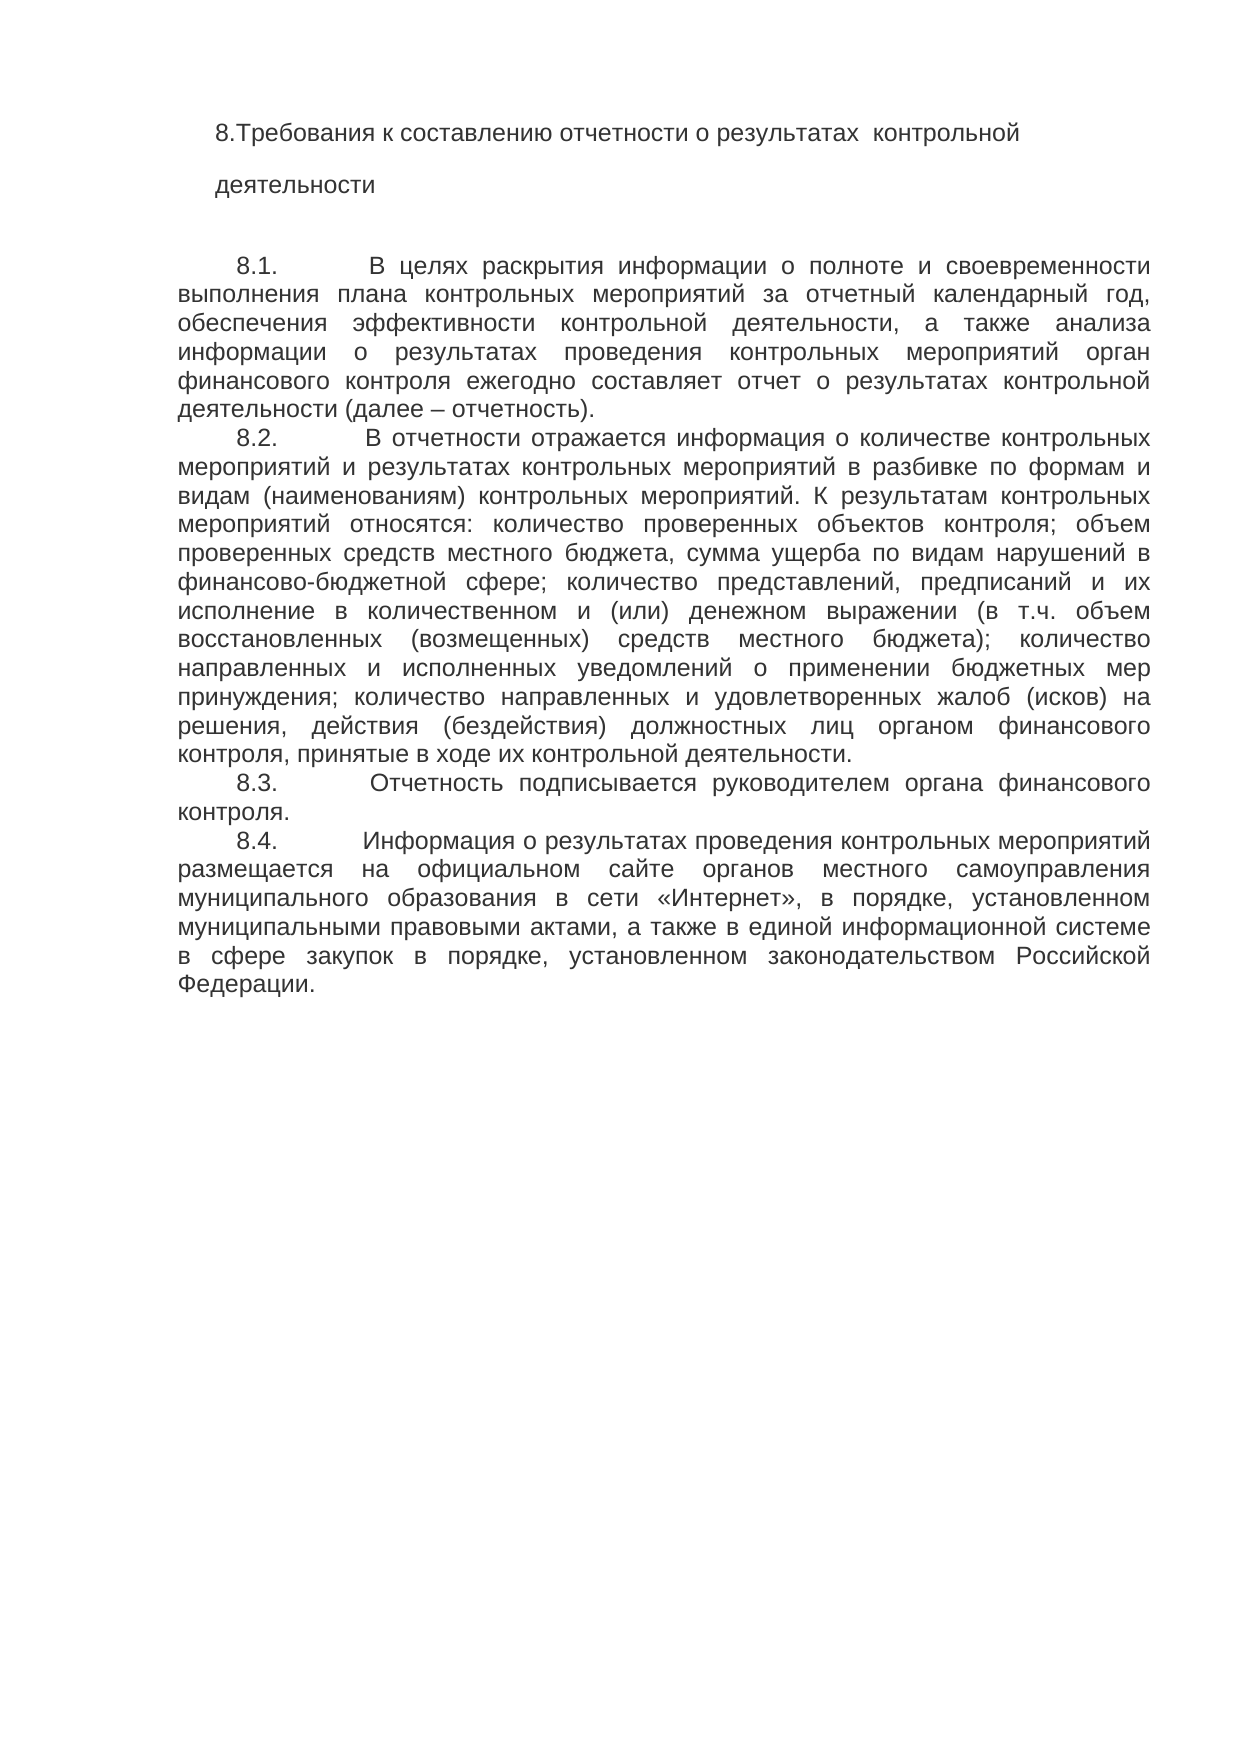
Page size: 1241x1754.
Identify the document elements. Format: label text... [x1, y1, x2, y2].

text 8.2. В отчетности отражается информация о количестве контрольных мероприятий и результатах контрольных мероприятий в разбивке по формам и видам (наименованиям) контрольных мероприятий. К результатам контрольных мероприятий относятся: количество проверенных объектов контроля; объем проверенных средств местного бюджета, сумма ущерба по видам нарушений в финансово-бюджетной сфере; количество представлений, предписаний и их исполнение в количественном и (или) денежном выражении (в т.ч. объем восстановленных (возмещенных) средств местного бюджета); количество направленных и исполненных уведомлений о применении бюджетных мер принуждения; количество направленных и удовлетворенных жалоб (исков) на решения, действия (бездействия) должностных лиц органом финансового контроля, принятые в ходе их контрольной деятельности. [177, 423, 1152, 768]
text 8.Требования к составлению отчетности о результатах контрольной деятельности [215, 118, 1152, 198]
text 8.3. Отчетность подписывается руководителем органа финансового контроля. [177, 768, 1152, 826]
text 8.1. В целях раскрытия информации о полноте и своевременности выполнения плана контрольных мероприятий за отчетный календарный год, обеспечения эффективности контрольной деятельности, а также анализа информации о результатах проведения контрольных мероприятий орган финансового контроля ежегодно составляет отчет о результатах контрольной деятельности (далее – отчетность). [177, 251, 1152, 423]
text 8.4. Информация о результатах проведения контрольных мероприятий размещается на официальном сайте органов местного самоуправления муниципального образования в сети «Интернет», в порядке, установленном муниципальными правовыми актами, а также в единой информационной системе в сфере закупок в порядке, установленном законодательством Российской Федерации. [177, 826, 1152, 998]
